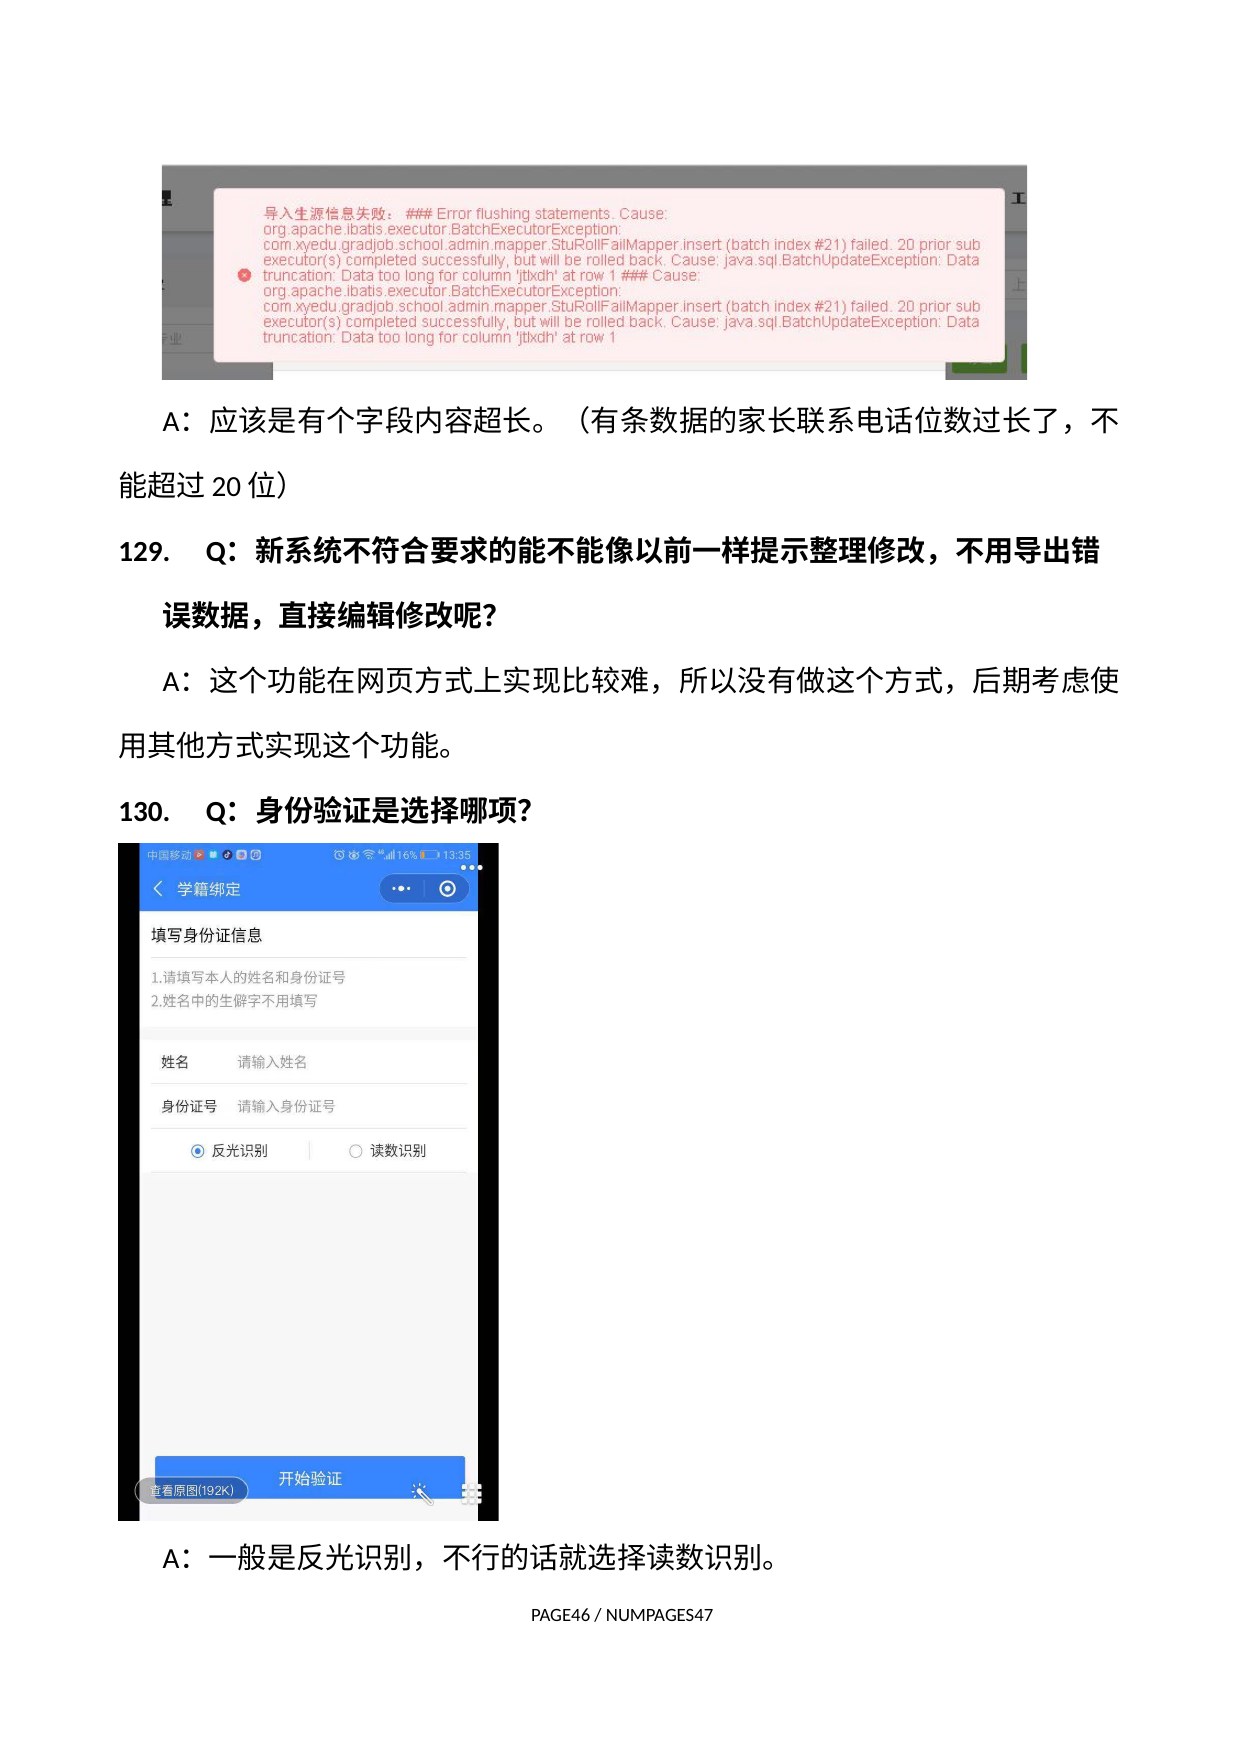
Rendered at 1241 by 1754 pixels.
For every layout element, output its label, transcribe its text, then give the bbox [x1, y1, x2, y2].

picture [161, 164, 1028, 380]
list A：应该是有个字段内容超长。（有条数据的家长联系电话位数过长了，不能超过20位） [118, 386, 1122, 516]
list A：这个功能在网页方式上实现比较难，所以没有做这个方式，后期考虑使用其他方式实现这个功能。 [118, 646, 1122, 776]
list A：一般是反光识别，不行的话就选择读数识别。 [118, 1523, 1122, 1588]
picture [118, 843, 499, 1521]
list Q：身份验证是选择哪项？ [118, 776, 1122, 841]
list Q：新系统不符合要求的能不能像以前一样提示整理修改，不用导出错误数据，直接编辑修改呢？ [118, 516, 1122, 646]
